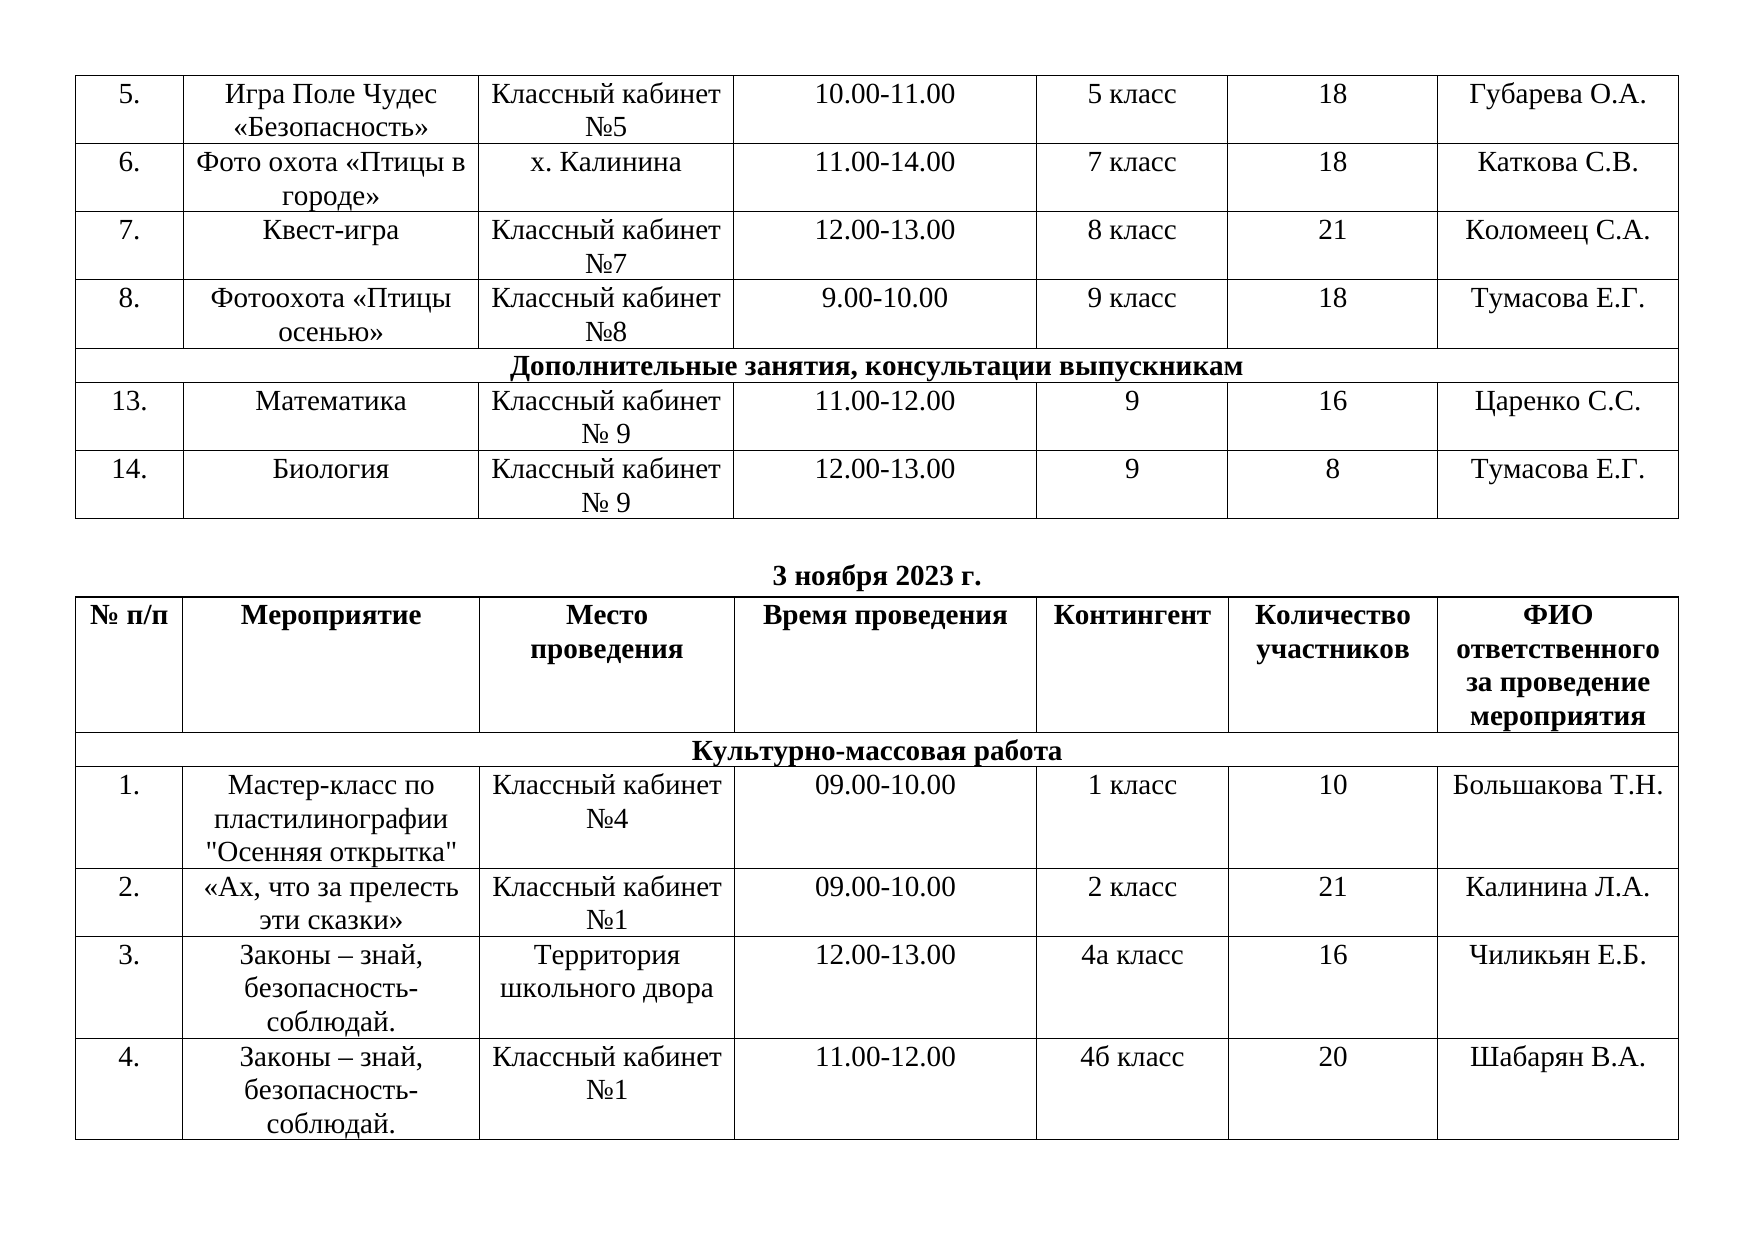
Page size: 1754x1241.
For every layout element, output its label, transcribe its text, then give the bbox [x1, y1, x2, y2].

table_cell х. Калинина [479, 144, 733, 211]
table_cell 13. [76, 383, 183, 450]
table_cell 21 [1228, 212, 1437, 279]
table_cell 2. [76, 869, 182, 936]
table_cell 12.00-13.00 [735, 937, 1036, 1038]
table_cell Законы – знай, безопасность- соблюдай. [183, 937, 479, 1038]
table_cell 10 [1229, 767, 1437, 868]
table_cell 6. [76, 144, 183, 211]
table_cell 12.00-13.00 [734, 451, 1036, 518]
table_cell Каткова С.В. [1438, 144, 1678, 211]
table_cell Классный кабинет №1 [480, 869, 734, 936]
table_cell 20 [1229, 1039, 1437, 1139]
table_cell Чиликьян Е.Б. [1438, 937, 1678, 1038]
table_header № п/п [76, 598, 182, 732]
table_cell 4б класс [1037, 1039, 1228, 1139]
table_cell Фотоохота «Птицы осенью» [184, 280, 478, 347]
table_cell 18 [1228, 280, 1437, 347]
table_cell 9 [1037, 451, 1227, 518]
table_cell 7 класс [1037, 144, 1227, 211]
table_cell Мастер-класс по пластилинографии "Осенняя открытка" [183, 767, 479, 868]
table_cell 9 класс [1037, 280, 1227, 347]
table_cell Математика [184, 383, 478, 450]
table_cell 4а класс [1037, 937, 1228, 1038]
table_cell 11.00-14.00 [734, 144, 1036, 211]
table_cell Культурно-массовая работа [76, 733, 1678, 766]
table_cell 09.00-10.00 [735, 869, 1036, 936]
table_header Место проведения [480, 598, 734, 732]
table_cell 1. [76, 767, 182, 868]
table_cell Классный кабинет №1 [480, 1039, 734, 1139]
table_cell 21 [1229, 869, 1437, 936]
table_cell 7. [76, 212, 183, 279]
table_cell 8. [76, 280, 183, 347]
table_cell Квест-игра [184, 212, 478, 279]
table_cell Классный кабинет №8 [479, 280, 733, 347]
table_cell 09.00-10.00 [735, 767, 1036, 868]
table_cell Законы – знай, безопасность- соблюдай. [183, 1039, 479, 1139]
table_cell 16 [1229, 937, 1437, 1038]
table_cell Тумасова Е.Г. [1438, 451, 1678, 518]
table_cell 16 [1228, 383, 1437, 450]
table_cell 18 [1228, 76, 1437, 143]
table_cell Коломеец С.А. [1438, 212, 1678, 279]
table_cell Калинина Л.А. [1438, 869, 1678, 936]
table_cell Классный кабинет №5 [479, 76, 733, 143]
table_cell Дополнительные занятия, консультации выпускникам [76, 349, 1678, 382]
text 3 ноября 2023 г. [75, 558, 1679, 591]
table_header ФИО ответственного за проведение мероприятия [1438, 598, 1678, 732]
table_cell Классный кабинет № 9 [479, 451, 733, 518]
table_cell Игра Поле Чудес «Безопасность» [184, 76, 478, 143]
table_header Мероприятие [183, 598, 479, 732]
table_cell Классный кабинет №4 [480, 767, 734, 868]
table_cell Биология [184, 451, 478, 518]
table_cell «Ах, что за прелесть эти сказки» [183, 869, 479, 936]
table_cell Территория школьного двора [480, 937, 734, 1038]
table_cell Большакова Т.Н. [1438, 767, 1678, 868]
table_cell Губарева О.А. [1438, 76, 1678, 143]
table_cell Классный кабинет № 9 [479, 383, 733, 450]
table_cell 1 класс [1037, 767, 1228, 868]
table_cell 12.00-13.00 [734, 212, 1036, 279]
table_cell 5 класс [1037, 76, 1227, 143]
table_cell 9.00-10.00 [734, 280, 1036, 347]
table_cell 2 класс [1037, 869, 1228, 936]
table_header Контингент [1037, 598, 1228, 732]
table_cell Фото охота «Птицы в городе» [184, 144, 478, 211]
table_cell 8 [1228, 451, 1437, 518]
table_cell 11.00-12.00 [735, 1039, 1036, 1139]
table_cell 10.00-11.00 [734, 76, 1036, 143]
table_header Время проведения [735, 598, 1036, 732]
table_cell 4. [76, 1039, 182, 1139]
table_cell 5. [76, 76, 183, 143]
table_cell Царенко С.С. [1438, 383, 1678, 450]
table_cell 8 класс [1037, 212, 1227, 279]
table_cell Тумасова Е.Г. [1438, 280, 1678, 347]
table_cell Классный кабинет №7 [479, 212, 733, 279]
table_cell 18 [1228, 144, 1437, 211]
table_cell 3. [76, 937, 182, 1038]
table_header Количество участников [1229, 598, 1437, 732]
table_cell 11.00-12.00 [734, 383, 1036, 450]
table_cell Шабарян В.А. [1438, 1039, 1678, 1139]
table_cell 9 [1037, 383, 1227, 450]
table_cell 14. [76, 451, 183, 518]
